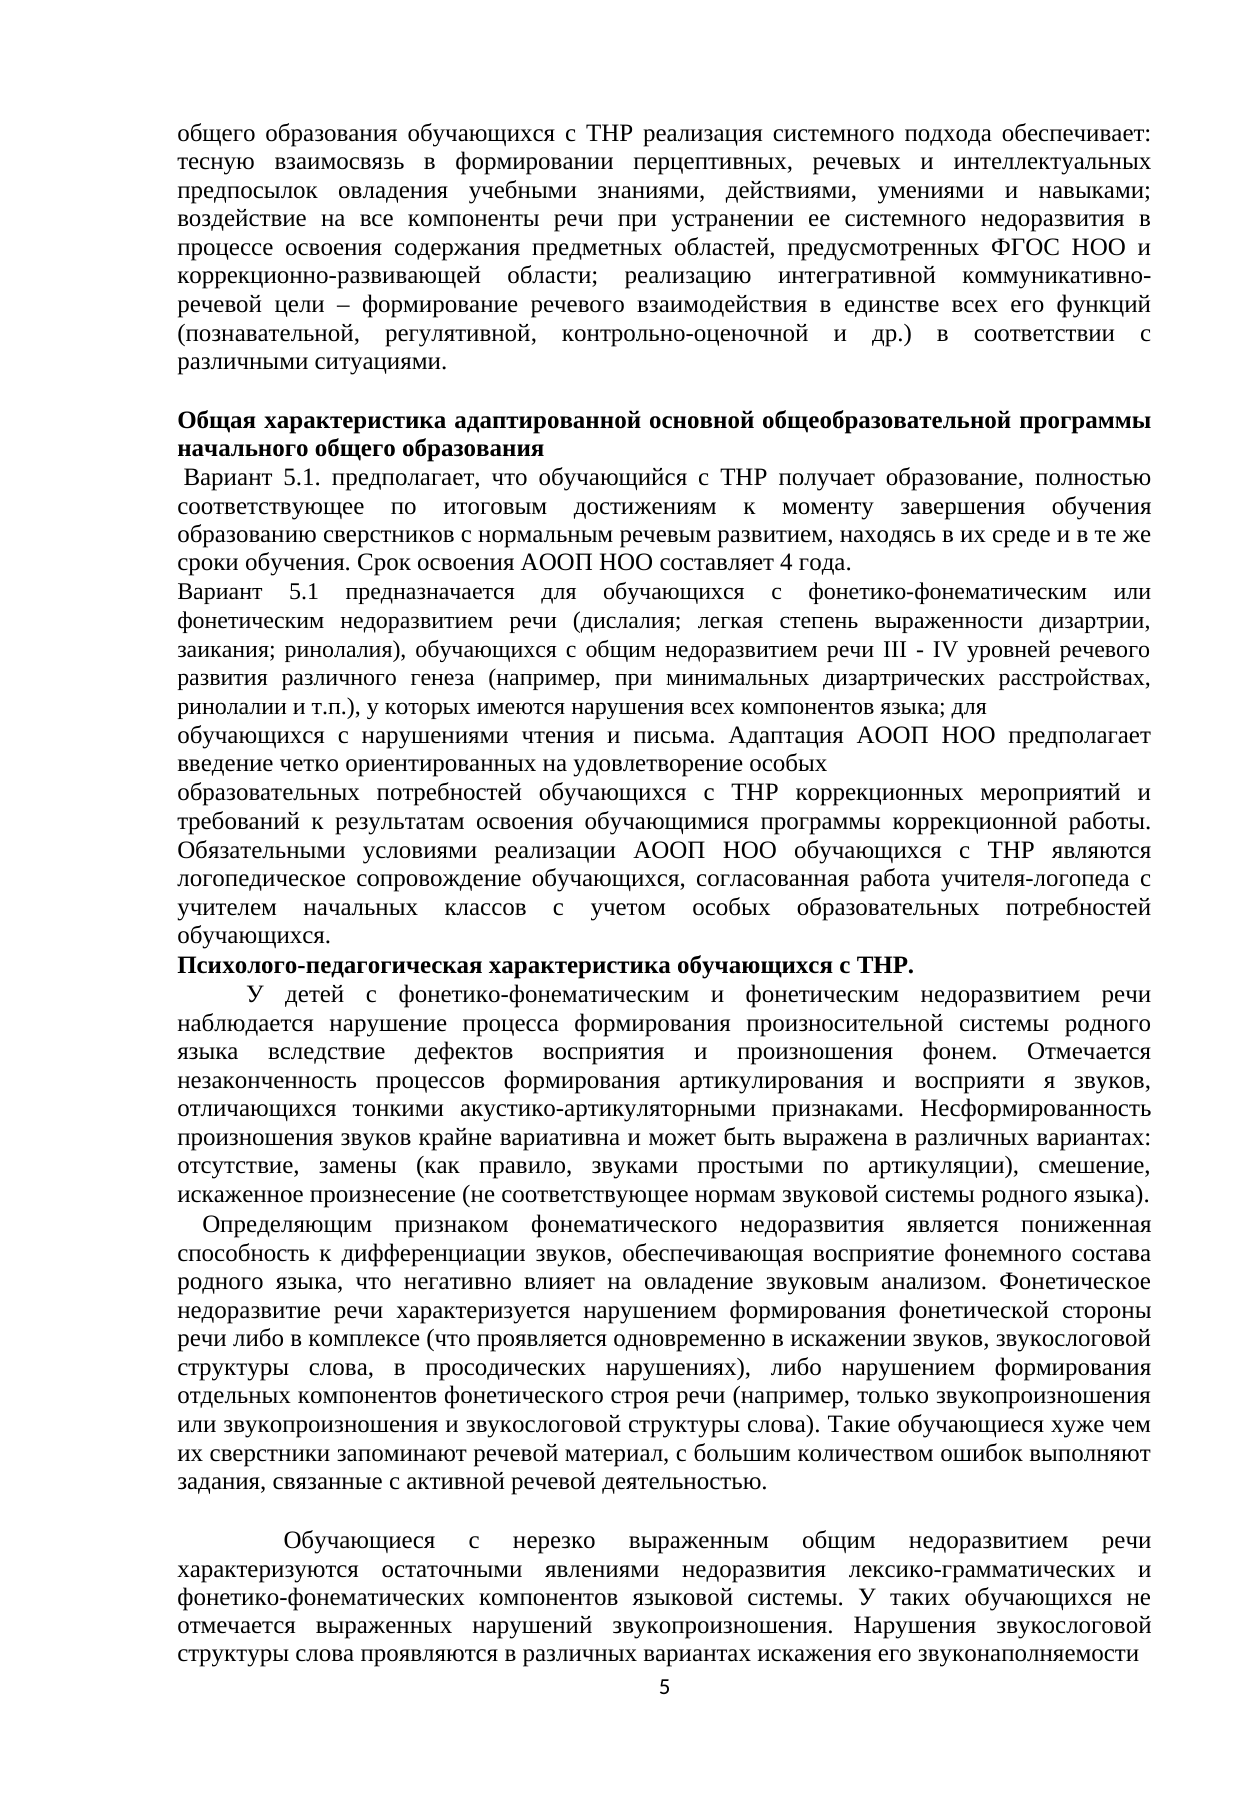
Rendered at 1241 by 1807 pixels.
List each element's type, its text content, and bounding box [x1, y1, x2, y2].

text Психолого-педагогическая характеристика обучающихся с ТНР. [177, 950, 1152, 979]
text общего образования обучающихся с ТНР реализация системного подхода обеспечивает: тесную взаимосвязь в формировании перцептивных, речевых и интеллектуальных предпосылок овладения учебными знаниями, действиями, умениями и навыками; воздействие на все компоненты речи при устранении ее системного недоразвития в процессе освоения содержания предметных областей, предусмотренных ФГОС НОО и коррекционно-развивающей области; реализацию интегративной коммуникативно-речевой цели – формирование речевого взаимодействия в единстве всех его функций (познавательной, регулятивной, контрольно-оценочной и др.) в соответствии с различными ситуациями. [177, 118, 1152, 375]
text Определяющим признаком фонематического недоразвития является пониженная способность к дифференциации звуков, обеспечивающая восприятие фонемного состава родного языка, что негативно влияет на овладение звуковым анализом. Фонетическое недоразвитие речи характеризуется нарушением формирования фонетической стороны речи либо в комплексе (что проявляется одновременно в искажении звуков, звукослоговой структуры слова, в просодических нарушениях), либо нарушением формирования отдельных компонентов фонетического строя речи (например, только звукопроизношения или звукопроизношения и звукослоговой структуры слова). Такие обучающиеся хуже чем их сверстники запоминают речевой материал, с большим количеством ошибок выполняют задания, связанные с активной речевой деятельностью. [177, 1210, 1152, 1495]
text обучающихся с нарушениями чтения и письма. Адаптация АООП НОО предполагает введение четко ориентированных на удовлетворение особых [177, 721, 1152, 777]
text 5 [150, 1672, 1179, 1701]
text Обучающиеся с нерезко выраженным общим недоразвитием речи характеризуются остаточными явлениями недоразвития лексико-грамматических и фонетико-фонематических компонентов языковой системы. У таких обучающихся не отмечается выраженных нарушений звукопроизношения. Нарушения звукослоговой структуры слова проявляются в различных вариантах искажения его звуконаполняемости [177, 1526, 1152, 1667]
text Вариант 5.1. предполагает, что обучающийся с ТНР получает образование, полностью соответствующее по итоговым достижениям к моменту завершения обучения образованию сверстников с нормальным речевым развитием, находясь в их среде и в те же сроки обучения. Срок освоения АООП НОО составляет 4 года. [177, 463, 1152, 576]
text Вариант 5.1 предназначается для обучающихся с фонетико-фонематическим или фонетическим недоразвитием речи (дислалия; легкая степень выраженности дизартрии, заикания; ринолалия), обучающихся с общим недоразвитием речи III - IV уровней речевого развития различного генеза (например, при минимальных дизартрических расстройствах, ринолалии и т.п.), у которых имеются нарушения всех компонентов языка; для [177, 577, 1152, 719]
text У детей с фонетико-фонематическим и фонетическим недоразвитием речи наблюдается нарушение процесса формирования произносительной системы родного языка вследствие дефектов восприятия и произношения фонем. Отмечается незаконченность процессов формирования артикулирования и восприяти я звуков, отличающихся тонкими акустико-артикуляторными признаками. Несформированность произношения звуков крайне вариативна и может быть выражена в различных вариантах: отсутствие, замены (как правило, звуками простыми по артикуляции), смешение, искаженное произнесение (не соответствующее нормам звуковой системы родного языка). [177, 979, 1152, 1208]
text образовательных потребностей обучающихся с ТНР коррекционных мероприятий и требований к результатам освоения обучающимися программы коррекционной работы. Обязательными условиями реализации АООП НОО обучающихся с ТНР являются логопедическое сопровождение обучающихся, согласованная работа учителя-логопеда с учителем начальных классов с учетом особых образовательных потребностей обучающихся. [177, 778, 1152, 949]
text Общая характеристика адаптированной основной общеобразовательной программы начального общего образования [177, 406, 1152, 462]
